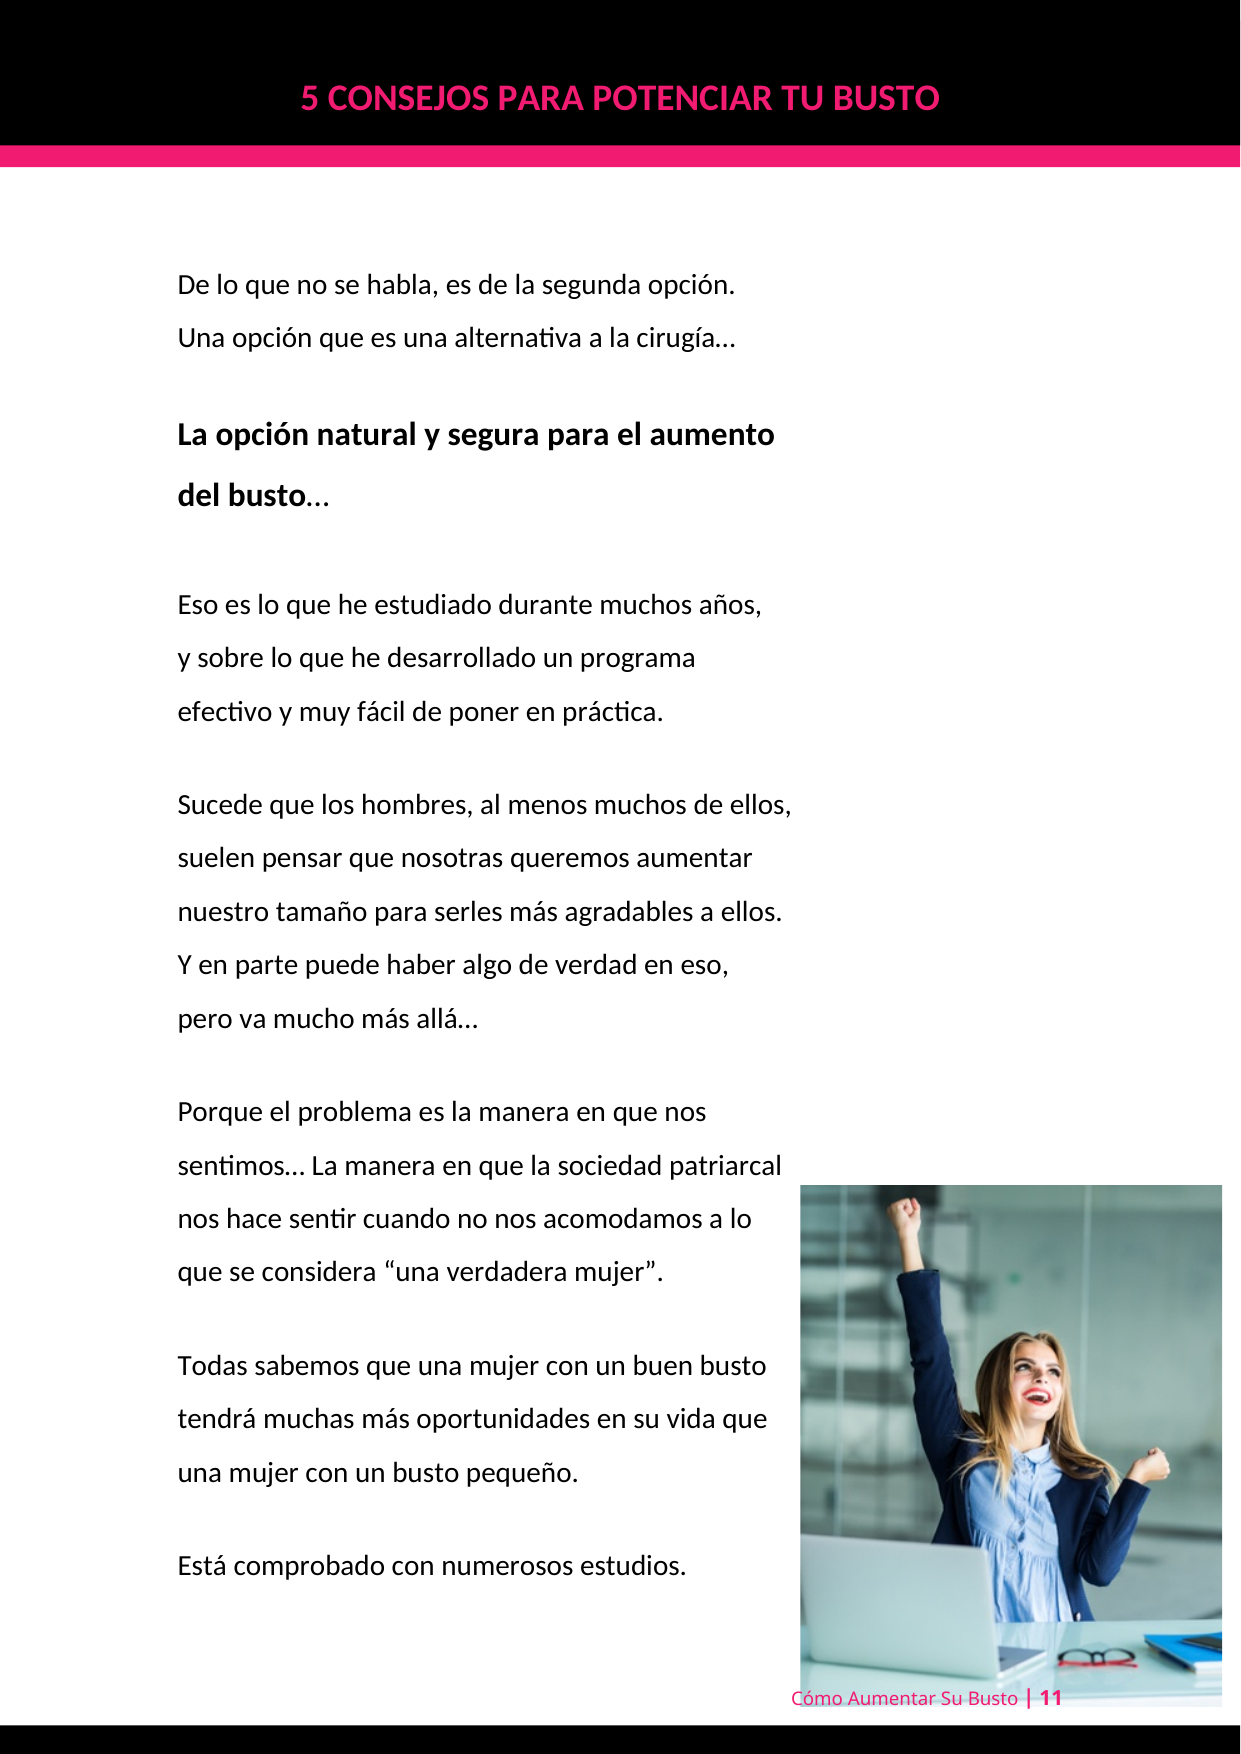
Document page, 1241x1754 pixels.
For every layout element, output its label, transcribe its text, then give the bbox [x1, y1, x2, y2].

text Está comprobado con numerosos estudios. [177, 1547, 797, 1583]
text Sucede que los hombres, al menos muchos de ellos, suelen pensar que nosotras queremos aumentar nuestro tamaño para serles más agradables a ellos. Y en parte puede haber algo de verdad en eso, pero va mucho más allá… [177, 786, 797, 1035]
text Porque el problema es la manera en que nos sentimos… La manera en que la sociedad patriarcal nos hace sentir cuando no nos acomodamos a lo que se considera “una verdadera mujer”. [177, 1093, 797, 1289]
text La opción natural y segura para el aumento del busto… Eso es lo que he estudiado durante muchos años, y sobre lo que he desarrollado un programa efectivo y muy fácil de poner en práctica. [177, 413, 797, 728]
picture [800, 1185, 1223, 1707]
text Todas sabemos que una mujer con un buen busto tendrá muchas más oportunidades en su vida que una mujer con un busto pequeño. [177, 1347, 797, 1489]
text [177, 266, 856, 355]
